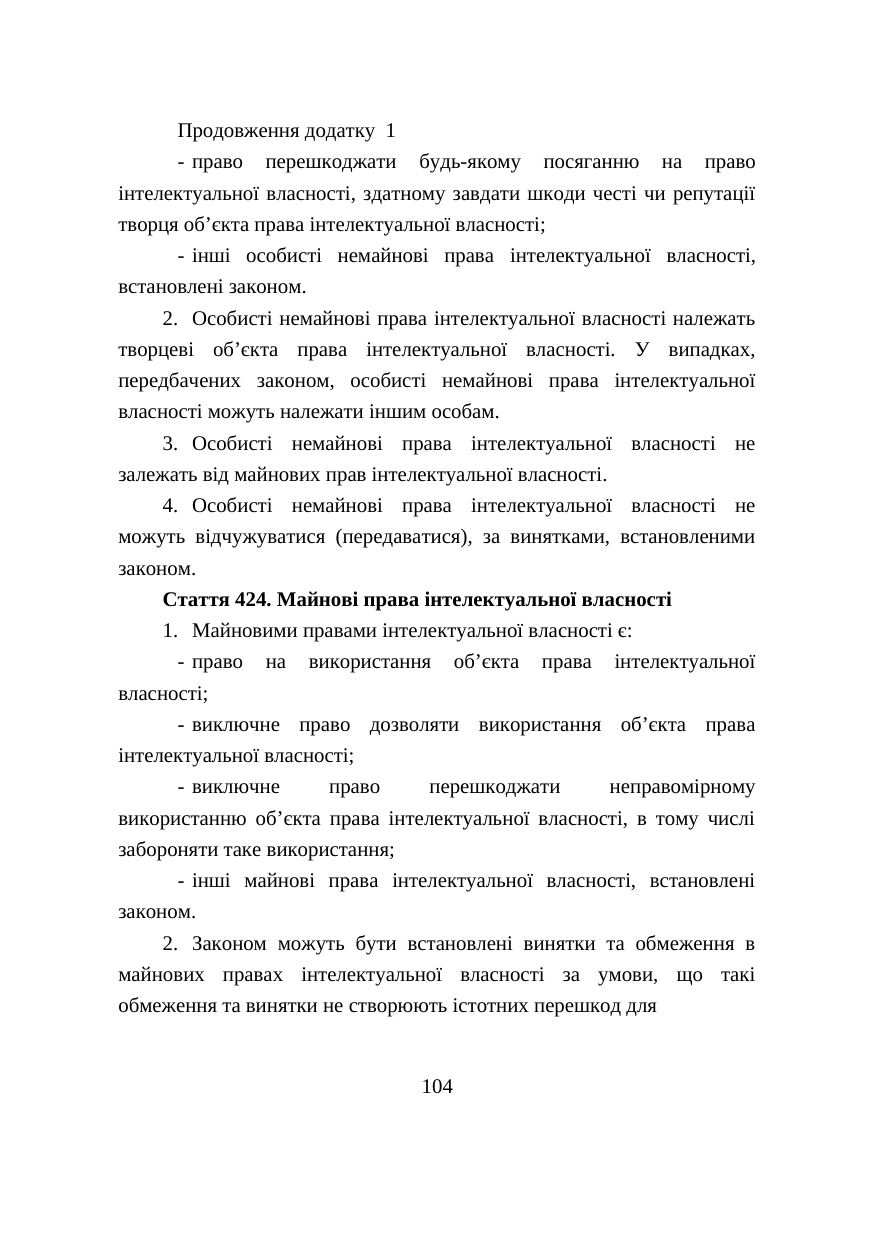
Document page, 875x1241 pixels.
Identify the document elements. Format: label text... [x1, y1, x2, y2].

list інші майнові права інтелектуальної власності, встановлені законом. [118, 868, 756, 923]
list виключне право дозволяти використання об’єкта права інтелектуальної власності; [118, 712, 756, 767]
list Законом можуть бути встановлені винятки та обмеження в майнових правах інтелектуальної власності за умови, що такі обмеження та винятки не створюють істотних перешкод для [118, 931, 756, 1017]
list Особисті немайнові права інтелектуальної власності не залежать від майнових прав інтелектуальної власності. [118, 431, 756, 486]
text Стаття 424. Майнові права інтелектуальної власності [118, 587, 756, 611]
text Продовження додатку 1 [118, 118, 756, 142]
list інші особисті немайнові права інтелектуальної власності, встановлені законом. [118, 243, 756, 298]
list Особисті немайнові права інтелектуальної власності не можуть відчужуватися (передаватися), за винятками, встановленими законом. [118, 493, 756, 580]
list право перешкоджати будь-якому посяганню на право інтелектуальної власності, здатному завдати шкоди честі чи репутації творця об’єкта права інтелектуальної власності; [118, 149, 756, 236]
list Майновими правами інтелектуальної власності є: [118, 618, 756, 642]
list Особисті немайнові права інтелектуальної власності належать творцеві об’єкта права інтелектуальної власності. У випадках, передбачених законом, особисті немайнові права інтелектуальної власності можуть належати іншим особам. [118, 306, 756, 423]
list право на використання об’єкта права інтелектуальної власності; [118, 649, 756, 705]
list виключне право перешкоджати неправомірному використанню об’єкта права інтелектуальної власності, в тому числі забороняти таке використання; [118, 774, 756, 861]
